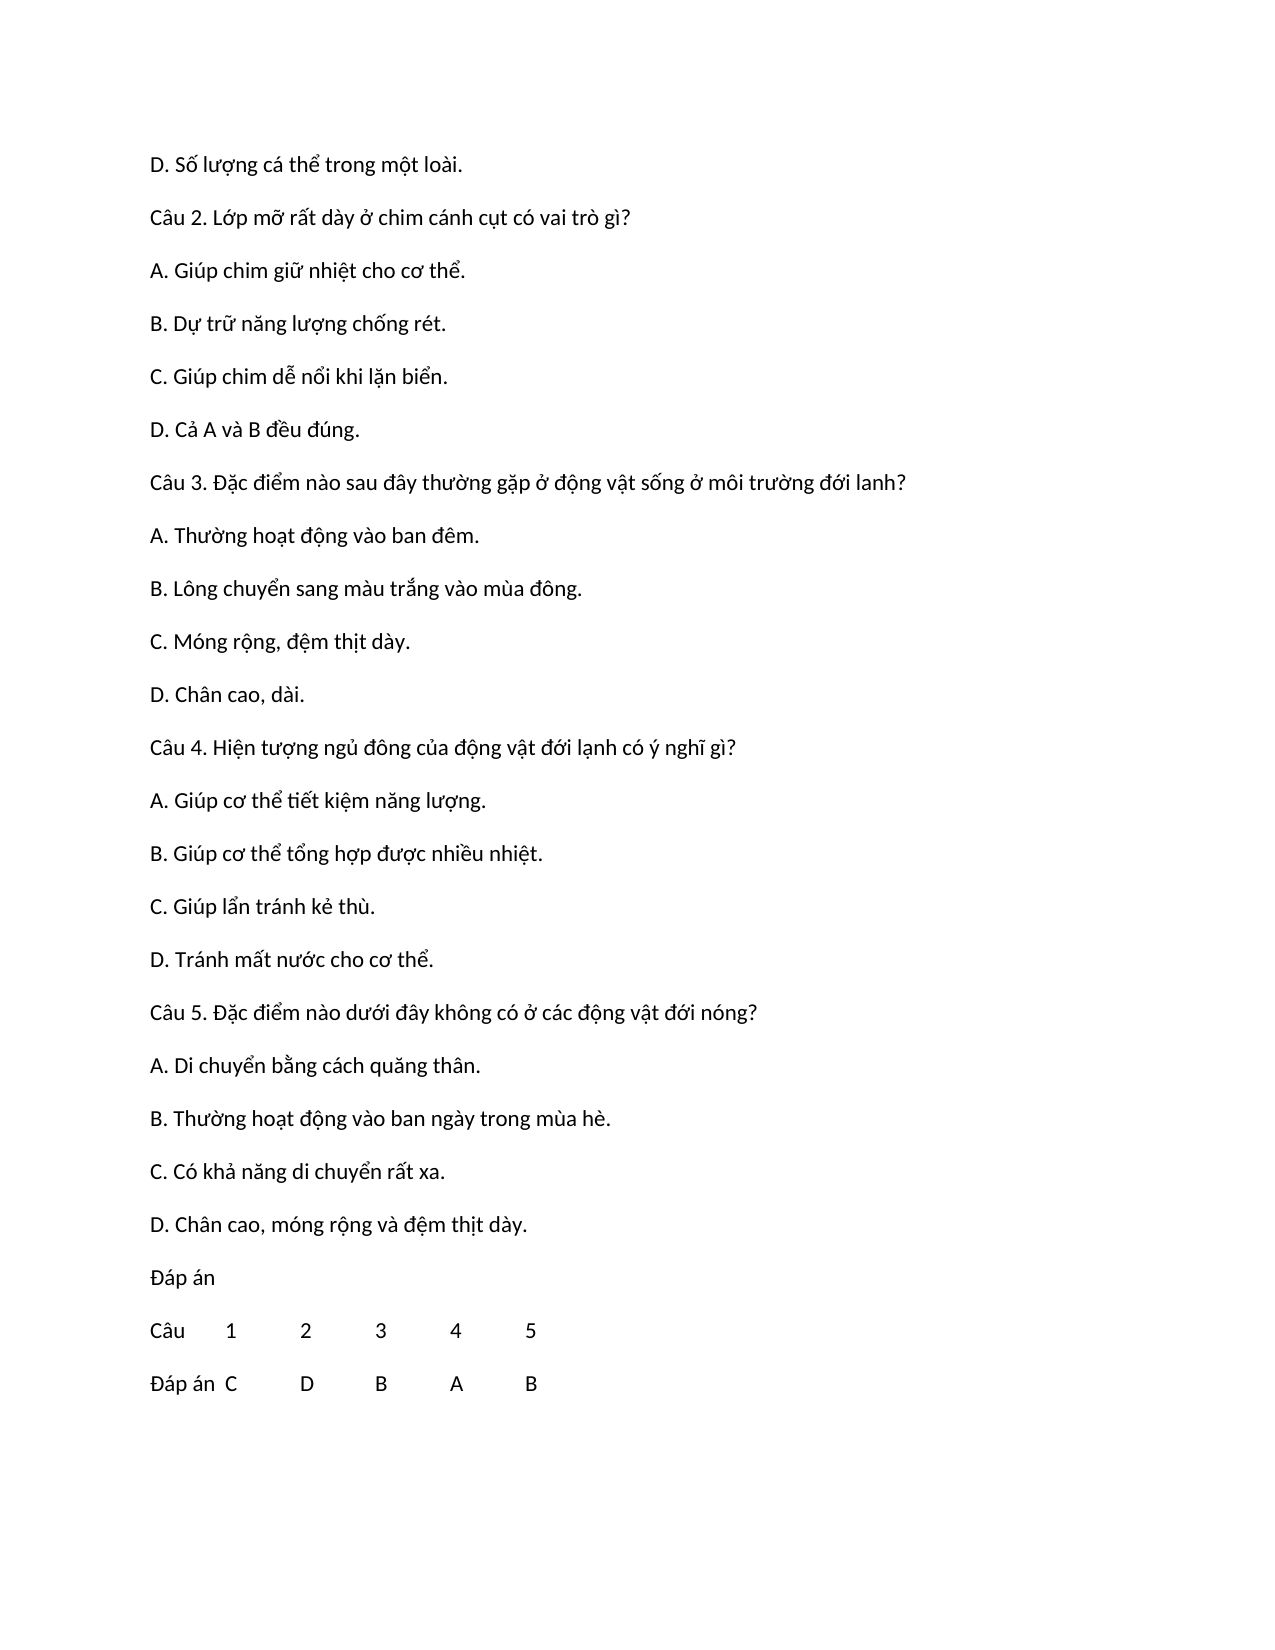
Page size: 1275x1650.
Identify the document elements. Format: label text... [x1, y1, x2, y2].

text C. Có khả năng di chuyển rất xa. [150, 1157, 1125, 1185]
text Câu 3. Đặc điểm nào sau đây thường gặp ở động vật sống ở môi trường đới lanh? [150, 468, 1125, 496]
text B. Giúp cơ thể tổng hợp được nhiều nhiệt. [150, 839, 1125, 867]
text Câu 4. Hiện tượng ngủ đông của động vật đới lạnh có ý nghĩ gì? [150, 733, 1125, 761]
text A. Di chuyển bằng cách quăng thân. [150, 1051, 1125, 1079]
text Câu 5. Đặc điểm nào dưới đây không có ở các động vật đới nóng? [150, 998, 1125, 1026]
text D. Chân cao, dài. [150, 680, 1125, 708]
text Câu 2. Lớp mỡ rất dày ở chim cánh cụt có vai trò gì? [150, 203, 1125, 231]
text Câu 1 2 3 4 5 [150, 1316, 1125, 1344]
text A. Thường hoạt động vào ban đêm. [150, 521, 1125, 549]
text Đáp án [150, 1263, 1125, 1291]
text C. Giúp lẩn tránh kẻ thù. [150, 892, 1125, 920]
text B. Dự trữ năng lượng chống rét. [150, 309, 1125, 337]
text C. Móng rộng, đệm thịt dày. [150, 627, 1125, 655]
text A. Giúp cơ thể tiết kiệm năng lượng. [150, 786, 1125, 814]
text D. Chân cao, móng rộng và đệm thịt dày. [150, 1210, 1125, 1238]
text B. Thường hoạt động vào ban ngày trong mùa hè. [150, 1104, 1125, 1132]
text Đáp án C D B A B [150, 1369, 1125, 1397]
text A. Giúp chim giữ nhiệt cho cơ thể. [150, 256, 1125, 284]
text B. Lông chuyển sang màu trắng vào mùa đông. [150, 574, 1125, 602]
text D. Cả A và B đều đúng. [150, 415, 1125, 443]
text C. Giúp chim dễ nổi khi lặn biển. [150, 362, 1125, 390]
text D. Số lượng cá thể trong một loài. [150, 150, 1125, 178]
text D. Tránh mất nước cho cơ thể. [150, 945, 1125, 973]
